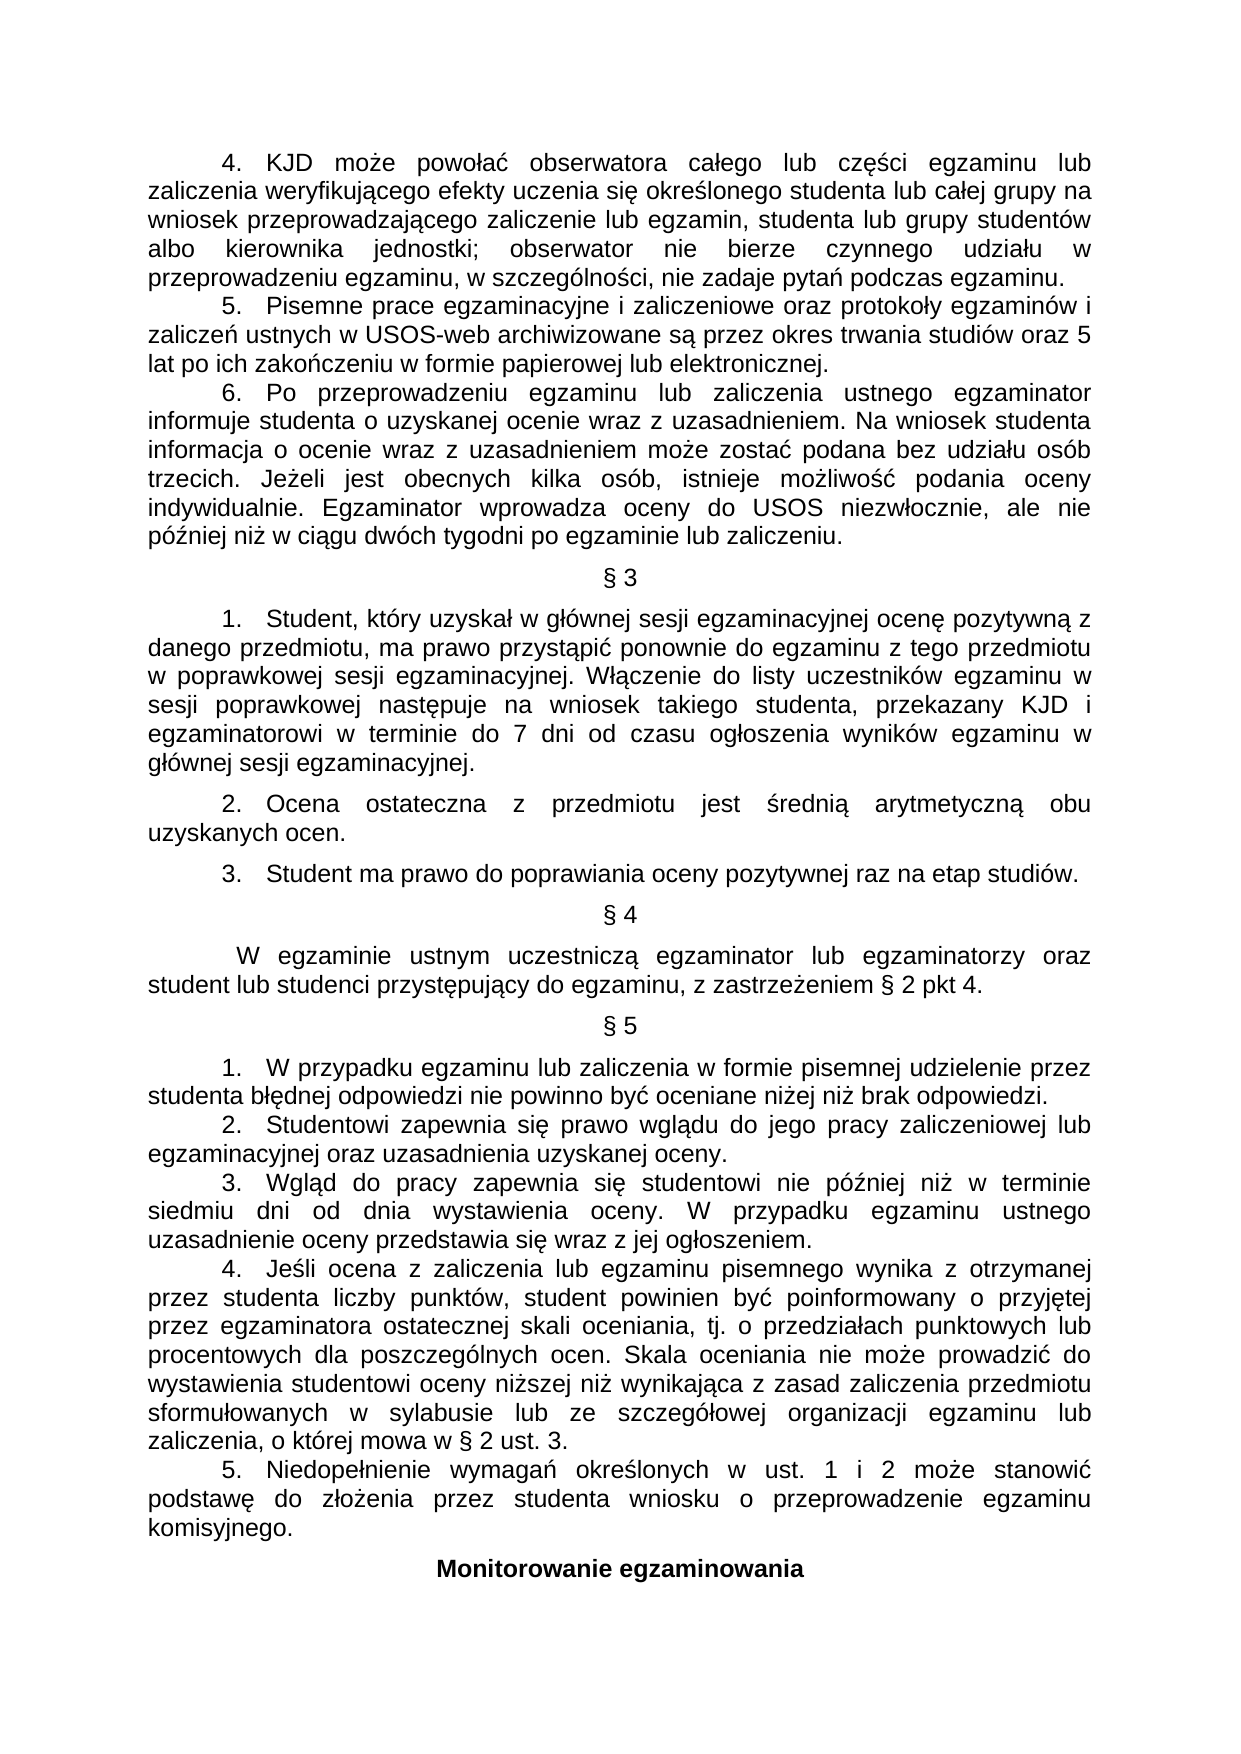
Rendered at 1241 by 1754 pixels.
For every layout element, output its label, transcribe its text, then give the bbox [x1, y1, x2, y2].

text Monitorowanie egzaminowania [148, 1554, 1093, 1583]
text § 5 [148, 1011, 1093, 1040]
list Student, który uzyskał w głównej sesji egzaminacyjnej ocenę pozytywną z danego przedmiotu, ma prawo przystąpić ponownie do egzaminu z tego przedmiotu w poprawkowej sesji egzaminacyjnej. Włączenie do listy uczestników egzaminu w sesji poprawkowej następuje na wniosek takiego studenta, przekazany KJD i egzaminatorowi w terminie do 7 dni od czasu ogłoszenia wyników egzaminu w głównej sesji egzaminacyjnej. [148, 604, 1093, 776]
list Pisemne prace egzaminacyjne i zaliczeniowe oraz protokoły egzaminów i zaliczeń ustnych w USOS-web archiwizowane są przez okres trwania studiów oraz 5 lat po ich zakończeniu w formie papierowej lub elektronicznej. [148, 291, 1093, 378]
list Po przeprowadzeniu egzaminu lub zaliczenia ustnego egzaminator informuje studenta o uzyskanej ocenie wraz z uzasadnieniem. Na wniosek studenta informacja o ocenie wraz z uzasadnieniem może zostać podana bez udziału osób trzecich. Jeżeli jest obecnych kilka osób, istnieje możliwość podania oceny indywidualnie. Egzaminator wprowadza oceny do USOS niezwłocznie, ale nie później niż w ciągu dwóch tygodni po egzaminie lub zaliczeniu. [148, 378, 1093, 550]
list Jeśli ocena z zaliczenia lub egzaminu pisemnego wynika z otrzymanej przez studenta liczby punktów, student powinien być poinformowany o przyjętej przez egzaminatora ostatecznej skali oceniania, tj. o przedziałach punktowych lub procentowych dla poszczególnych ocen. Skala oceniania nie może prowadzić do wystawienia studentowi oceny niższej niż wynikająca z zasad zaliczenia przedmiotu sformułowanych w sylabusie lub ze szczegółowej organizacji egzaminu lub zaliczenia, o której mowa w § 2 ust. 3. [148, 1254, 1093, 1455]
list Studentowi zapewnia się prawo wglądu do jego pracy zaliczeniowej lub egzaminacyjnej oraz uzasadnienia uzyskanej oceny. [148, 1110, 1093, 1168]
list KJD może powołać obserwatora całego lub części egzaminu lub zaliczenia weryfikującego efekty uczenia się określonego studenta lub całej grupy na wniosek przeprowadzającego zaliczenie lub egzamin, studenta lub grupy studentów albo kierownika jednostki; obserwator nie bierze czynnego udziału w przeprowadzeniu egzaminu, w szczególności, nie zadaje pytań podczas egzaminu. [148, 148, 1093, 291]
list Ocena ostateczna z przedmiotu jest średnią arytmetyczną obu uzyskanych ocen. [148, 789, 1093, 846]
text W egzaminie ustnym uczestniczą egzaminator lub egzaminatorzy oraz student lub studenci przystępujący do egzaminu, z zastrzeżeniem § 2 pkt 4. [148, 941, 1093, 999]
list W przypadku egzaminu lub zaliczenia w formie pisemnej udzielenie przez studenta błędnej odpowiedzi nie powinno być oceniane niżej niż brak odpowiedzi. [148, 1053, 1093, 1110]
text § 3 [148, 563, 1093, 591]
list Student ma prawo do poprawiania oceny pozytywnej raz na etap studiów. [221, 859, 1093, 888]
list Wgląd do pracy zapewnia się studentowi nie później niż w terminie siedmiu dni od dnia wystawienia oceny. W przypadku egzaminu ustnego uzasadnienie oceny przedstawia się wraz z jej ogłoszeniem. [148, 1168, 1093, 1254]
list Niedopełnienie wymagań określonych w ust. 1 i 2 może stanowić podstawę do złożenia przez studenta wniosku o przeprowadzenie egzaminu komisyjnego. [148, 1455, 1093, 1541]
text § 4 [148, 900, 1093, 929]
